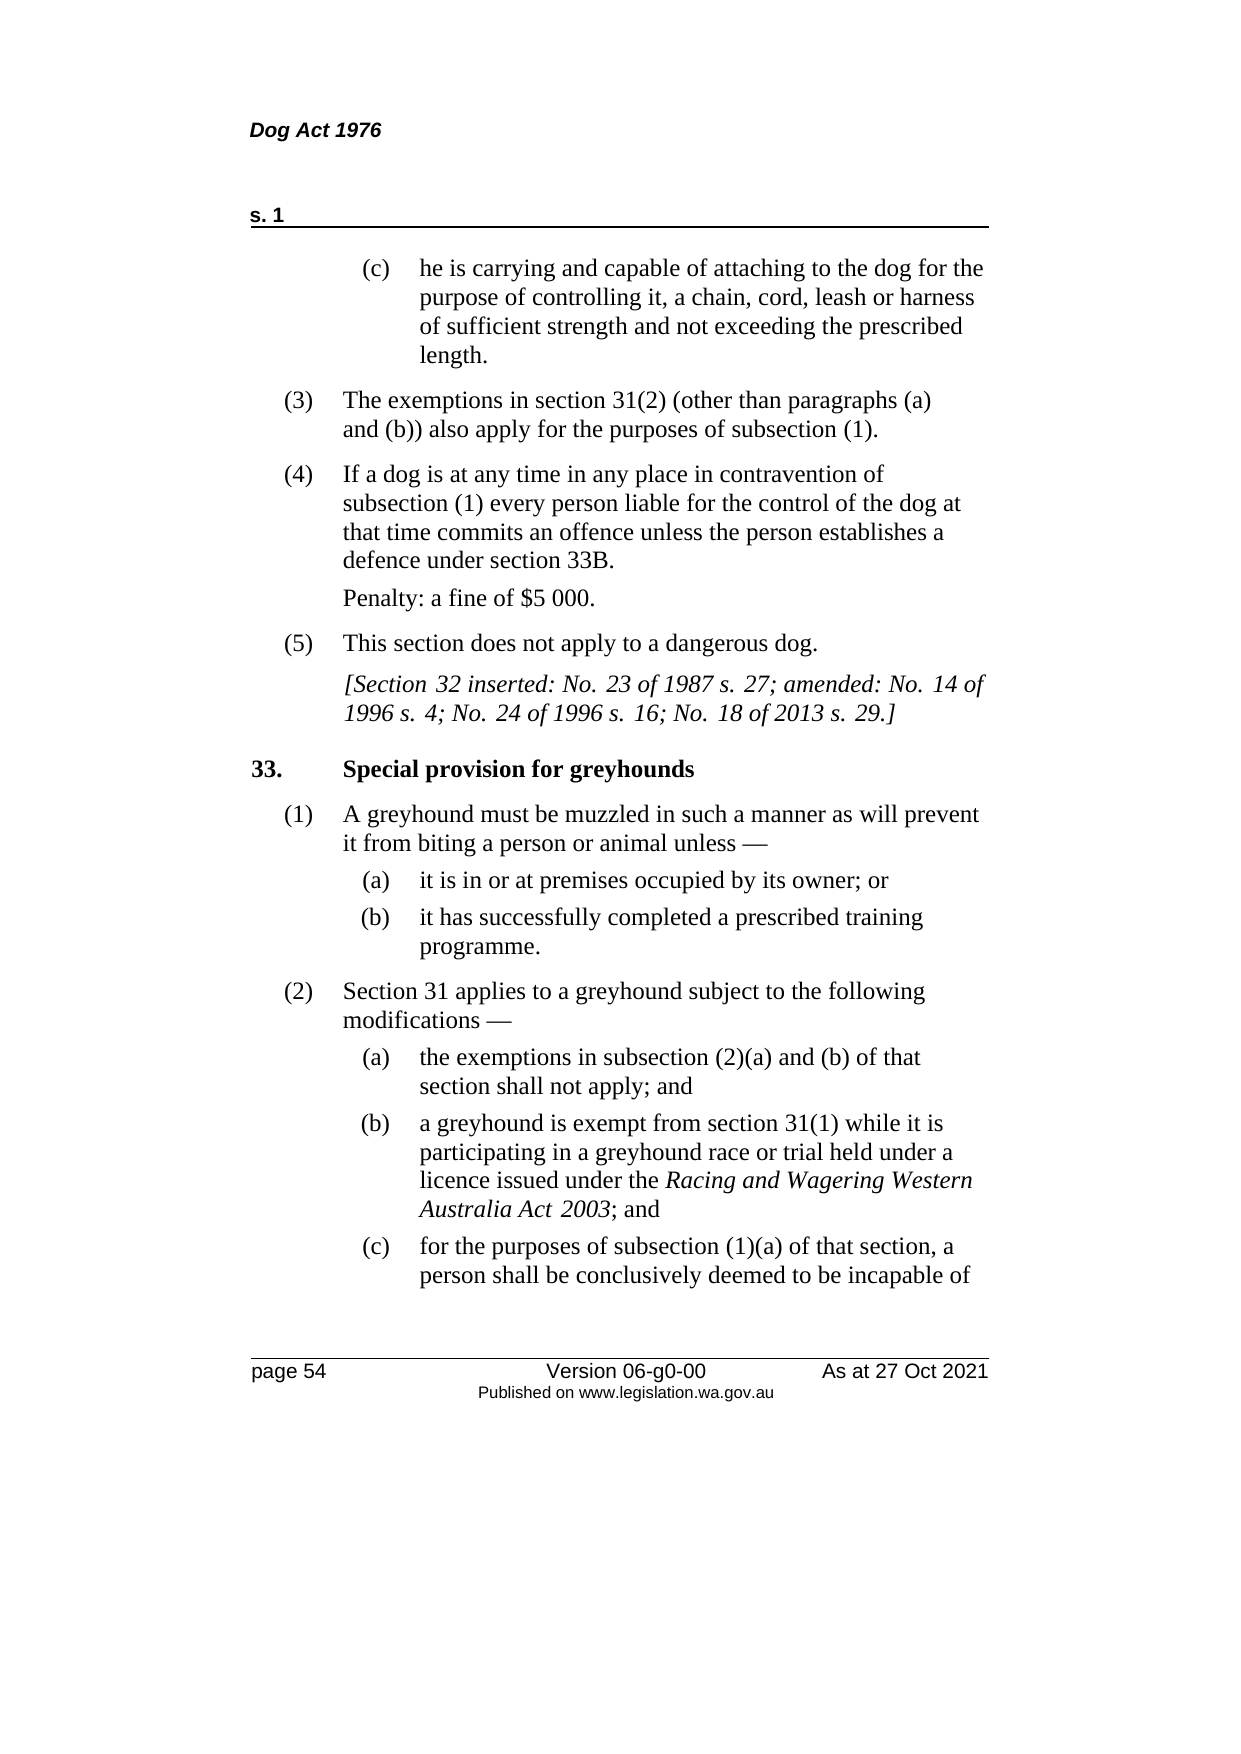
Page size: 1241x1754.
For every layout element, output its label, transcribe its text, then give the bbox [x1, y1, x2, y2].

text (b) it has successfully completed a prescribed training programme. [251, 902, 989, 960]
text (c) he is carrying and capable of attaching to the dog for the purpose of controlling it, a chain, cord, leash or harness of sufficient strength and not exceeding the prescribed length. [251, 253, 989, 368]
text (5) This section does not apply to a dangerous dog. [251, 628, 989, 657]
subtitle 33. Special provision for greyhounds [251, 754, 989, 783]
text (b) a greyhound is exempt from section 31(1) while it is participating in a greyhound race or trial held under a licence issued under the Racing and Wagering Western Australia Act 2003; and [251, 1108, 989, 1223]
text Penalty: a fine of $5 000. [251, 583, 989, 611]
text [Section 32 inserted: No. 23 of 1987 s. 27; amended: No. 14 of 1996 s. 4; No. 24 of 1996 s. 16; No. 18 of 2013 s. 29.] [251, 669, 989, 727]
text (3) The exemptions in section 31(2) (other than paragraphs (a) and (b)) also apply for the purposes of subsection (1). [251, 385, 989, 443]
text (2) Section 31 applies to a greyhound subject to the following modifications — [251, 976, 989, 1034]
text (a) the exemptions in subsection (2)(a) and (b) of that section shall not apply; and [251, 1042, 989, 1100]
text (4) If a dog is at any time in any place in contravention of subsection (1) every person liable for the control of the dog at that time commits an offence unless the person establishes a defence under section 33B. [251, 459, 989, 574]
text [251, 1231, 989, 1289]
text (a) it is in or at premises occupied by its owner; or [251, 865, 989, 894]
text (1) A greyhound must be muzzled in such a manner as will prevent it from biting a person or animal unless — [251, 799, 989, 857]
